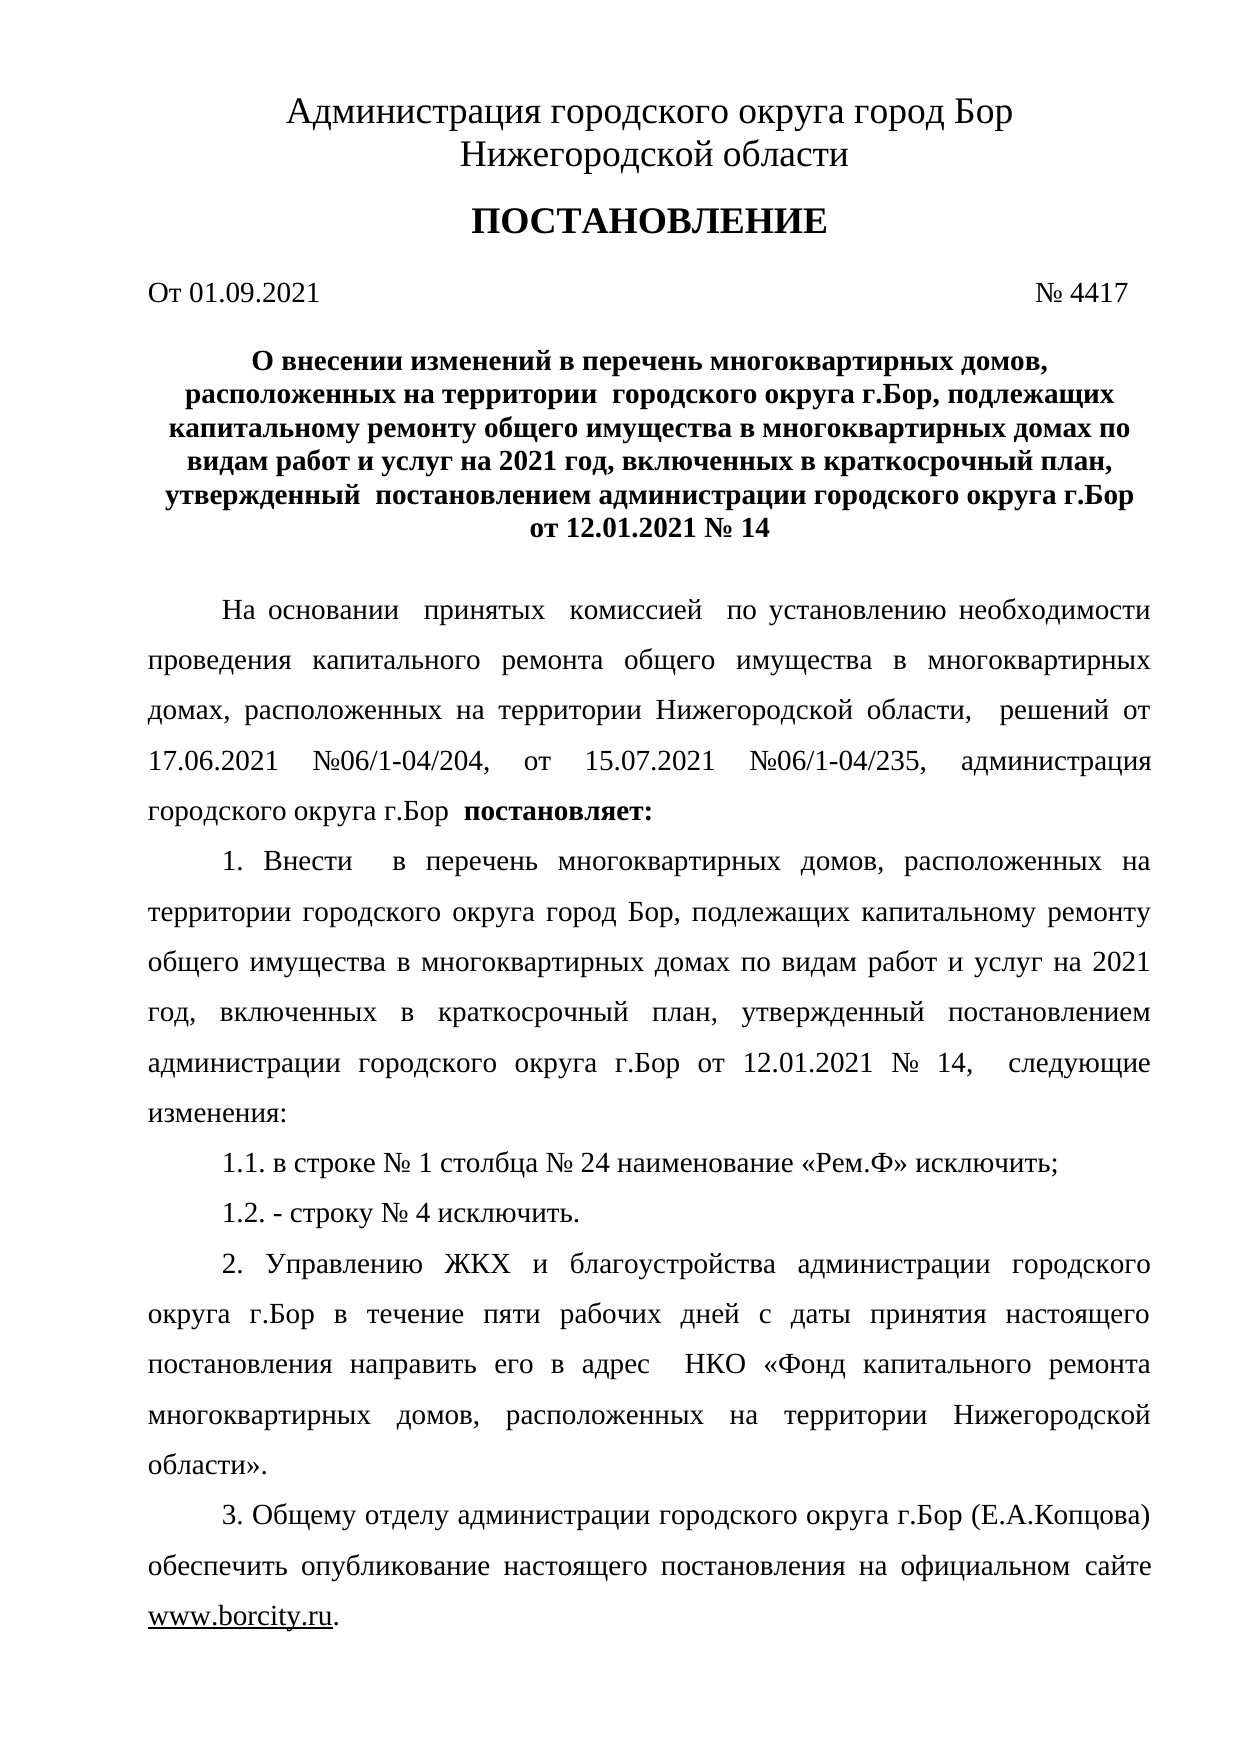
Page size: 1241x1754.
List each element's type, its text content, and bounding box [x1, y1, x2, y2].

title 1.1. в строке № 1 столбца № 24 наименование «Рем.Ф» исключить; [148, 1145, 1152, 1179]
subtitle На основании принятых комиссией по установлению необходимости проведения капитального ремонта общего имущества в многоквартирных домах, расположенных на территории Нижегородской области, решений от 17.06.2021 №06/1-04/204, от 15.07.2021 №06/1-04/235, администрация городского округа г.Бор постановляет: [148, 592, 1152, 827]
title О внесении изменений в перечень многоквартирных домов, расположенных на территории городского округа г.Бор, подлежащих капитальному ремонту общего имущества в многоквартирных домах по видам работ и услуг на 2021 год, включенных в краткосрочный план, утвержденный постановлением администрации городского округа г.Бор от 12.01.2021 № 14 [148, 343, 1152, 544]
subtitle Администрация городского округа город Бор [148, 89, 1152, 132]
title 2. Управлению ЖКХ и благоустройства администрации городского округа г.Бор в течение пяти рабочих дней с даты принятия настоящего постановления направить его в адрес НКО «Фонд капитального ремонта многоквартирных домов, расположенных на территории Нижегородской области». [148, 1246, 1152, 1481]
title 3. Общему отделу администрации городского округа г.Бор (Е.А.Копцова) обеспечить опубликование настоящего постановления на официальном сайте www.borcity.ru. [148, 1497, 1152, 1632]
subtitle ПОСТАНОВЛЕНИЕ [148, 199, 1152, 242]
title 1.2. - строку № 4 исключить. [148, 1196, 1152, 1229]
subtitle Нижегородской области [148, 132, 1152, 175]
title 1. Внести в перечень многоквартирных домов, расположенных на территории городского округа город Бор, подлежащих капитальному ремонту общего имущества в многоквартирных домах по видам работ и услуг на 2021 год, включенных в краткосрочный план, утвержденный постановлением администрации городского округа г.Бор от 12.01.2021 № 14, следующие изменения: [148, 843, 1152, 1128]
subtitle От 01.09.2021 № 4417 [148, 276, 1152, 309]
